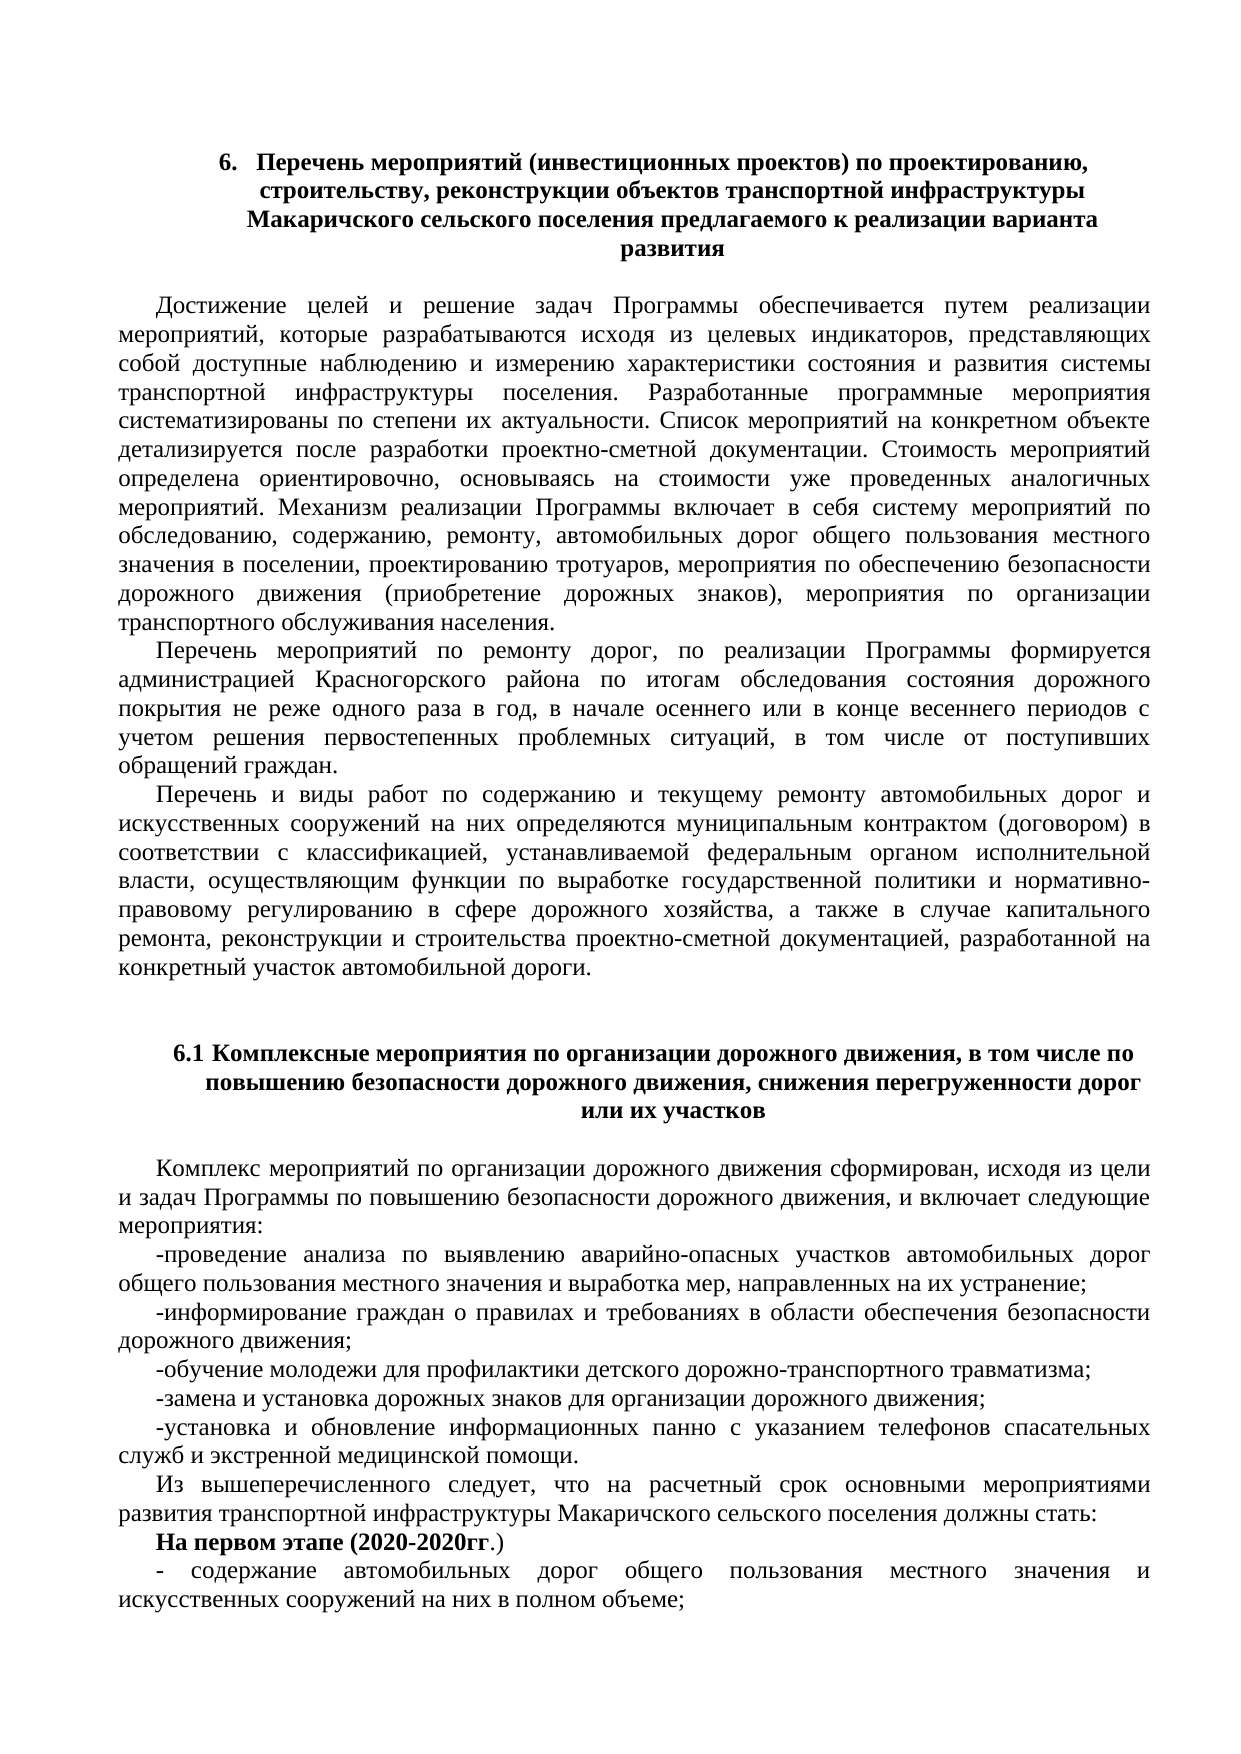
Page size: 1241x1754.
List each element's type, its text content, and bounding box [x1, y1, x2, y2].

text -обучение молодежи для профилактики детского дорожно-транспортного травматизма; [118, 1354, 1152, 1383]
text Перечень мероприятий по ремонту дорог, по реализации Программы формируется администрацией Красногорского района по итогам обследования состояния дорожного покрытия не реже одного раза в год, в начале осеннего или в конце весеннего периодов с учетом решения первостепенных проблемных ситуаций, в том числе от поступивших обращений граждан. [118, 636, 1152, 779]
text Из вышеперечисленного следует, что на расчетный срок основными мероприятиями развития транспортной инфраструктуры Макаричского сельского поселения должны стать: [118, 1469, 1152, 1527]
list Перечень мероприятий (инвестиционных проектов) по проектированию, строительству, реконструкции объектов транспортной инфраструктуры Макаричского сельского поселения предлагаемого к реализации варианта развития [156, 147, 1152, 262]
text Комплекс мероприятий по организации дорожного движения сформирован, исходя из цели и задач Программы по повышению безопасности дорожного движения, и включает следующие мероприятия: [118, 1153, 1152, 1239]
text -замена и установка дорожных знаков для организации дорожного движения; [118, 1383, 1152, 1412]
text На первом этапе (2020-2020гг.) [118, 1527, 1152, 1556]
text - содержание автомобильных дорог общего пользования местного значения и искусственных сооружений на них в полном объеме; [118, 1556, 1152, 1613]
text -установка и обновление информационных панно с указанием телефонов спасательных служб и экстренной медицинской помощи. [118, 1412, 1152, 1469]
text Достижение целей и решение задач Программы обеспечивается путем реализации мероприятий, которые разрабатываются исходя из целевых индикаторов, представляющих собой доступные наблюдению и измерению характеристики состояния и развития системы транспортной инфраструктуры поселения. Разработанные программные мероприятия систематизированы по степени их актуальности. Список мероприятий на конкретном объекте детализируется после разработки проектно-сметной документации. Стоимость мероприятий определена ориентировочно, основываясь на стоимости уже проведенных аналогичных мероприятий. Механизм реализации Программы включает в себя систему мероприятий по обследованию, содержанию, ремонту, автомобильных дорог общего пользования местного значения в поселении, проектированию тротуаров, мероприятия по обеспечению безопасности дорожного движения (приобретение дорожных знаков), мероприятия по организации транспортного обслуживания населения. [118, 291, 1152, 636]
list Комплексные мероприятия по организации дорожного движения, в том числе по повышению безопасности дорожного движения, снижения перегруженности дорог или их участков [156, 1038, 1152, 1124]
text Перечень и виды работ по содержанию и текущему ремонту автомобильных дорог и искусственных сооружений на них определяются муниципальным контрактом (договором) в соответствии с классификацией, устанавливаемой федеральным органом исполнительной власти, осуществляющим функции по выработке государственной политики и нормативно-правовому регулированию в сфере дорожного хозяйства, а также в случае капитального ремонта, реконструкции и строительства проектно-сметной документацией, разработанной на конкретный участок автомобильной дороги. [118, 779, 1152, 981]
text -информирование граждан о правилах и требованиях в области обеспечения безопасности дорожного движения; [118, 1297, 1152, 1354]
text -проведение анализа по выявлению аварийно-опасных участков автомобильных дорог общего пользования местного значения и выработка мер, направленных на их устранение; [118, 1239, 1152, 1297]
